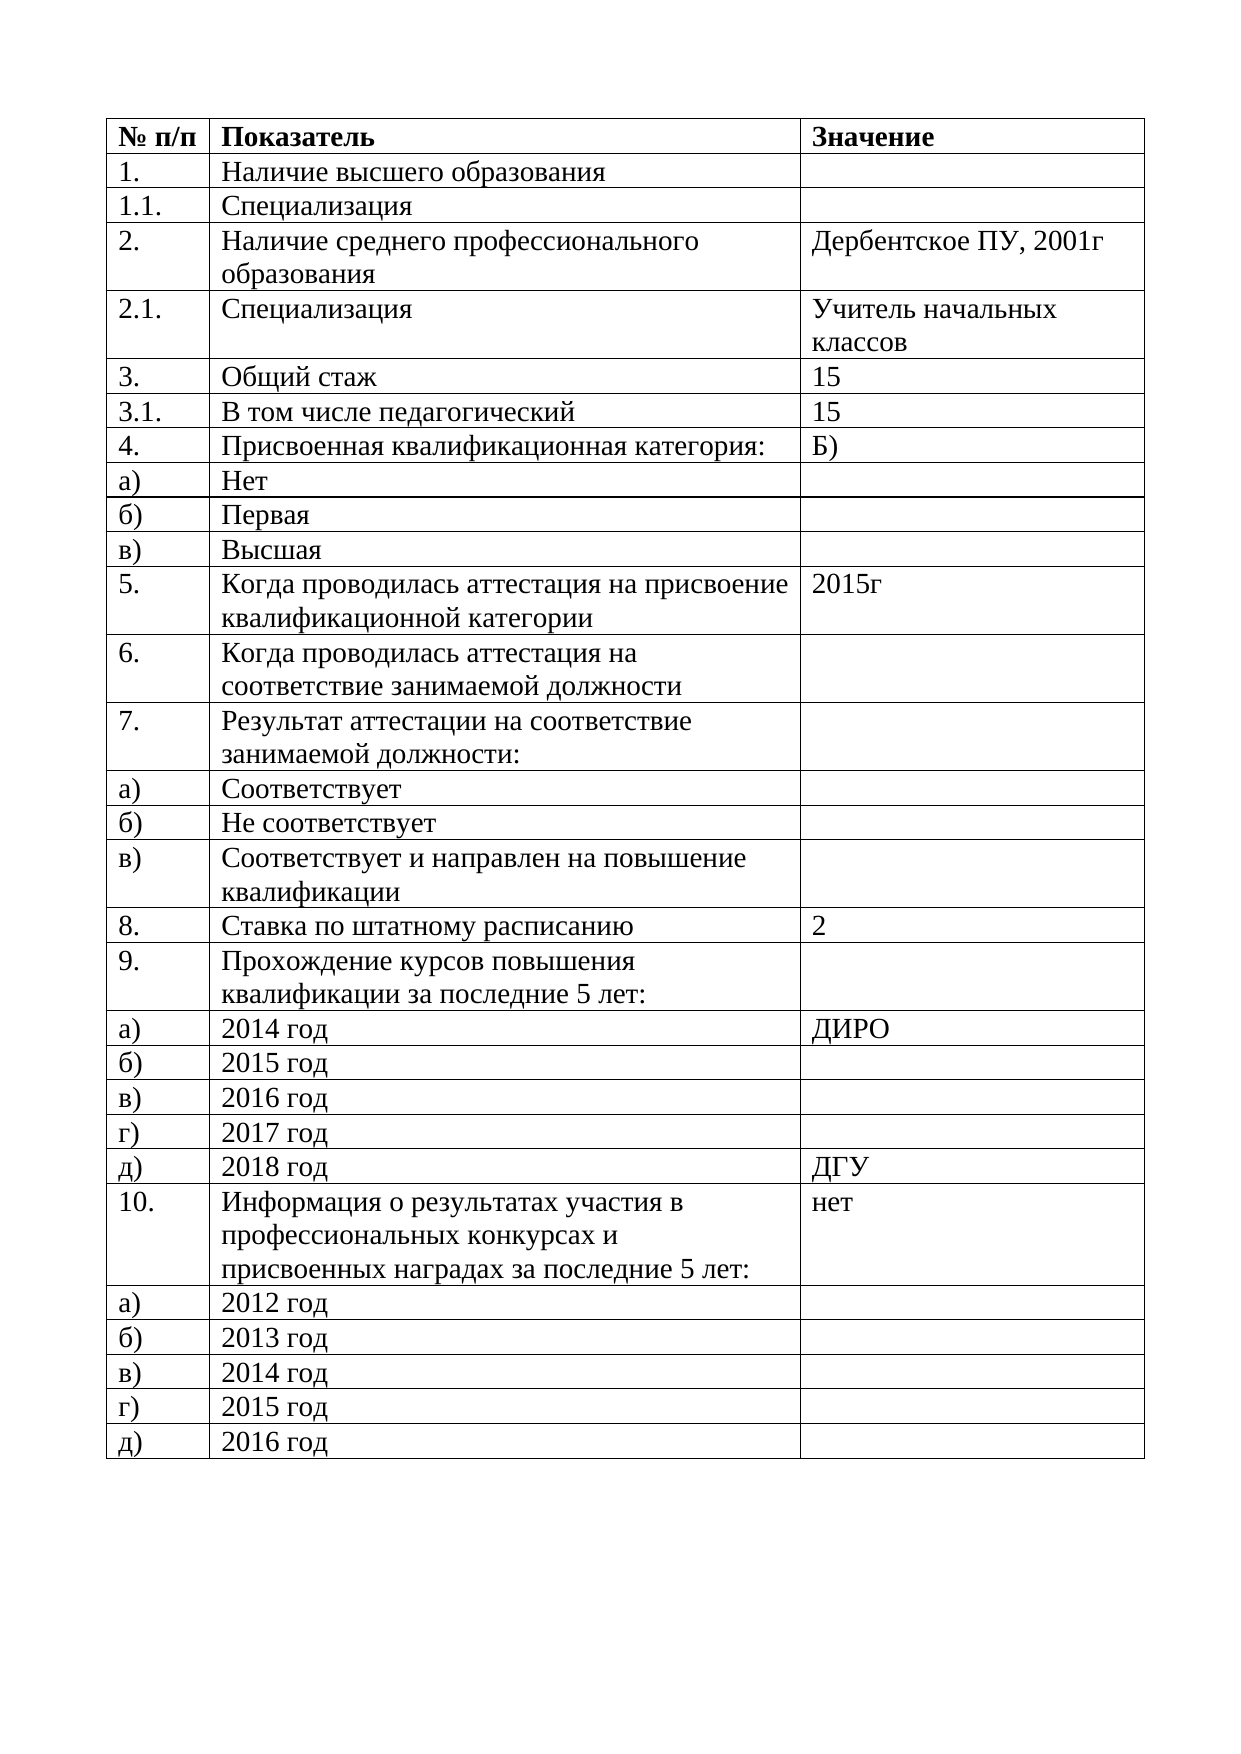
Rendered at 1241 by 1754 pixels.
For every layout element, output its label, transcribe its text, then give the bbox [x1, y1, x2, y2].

table_cell [801, 943, 1144, 1010]
table_cell 2015г [801, 567, 1144, 634]
table_cell 1. [107, 154, 209, 187]
table_cell д) [107, 1424, 209, 1457]
table_cell Высшая [210, 532, 800, 566]
table_cell 2012 год [210, 1286, 800, 1319]
table_cell а) [107, 1286, 209, 1319]
table_cell 2015 год [210, 1046, 800, 1079]
table_cell б) [107, 1046, 209, 1079]
table_cell [801, 154, 1144, 187]
table_cell [801, 1355, 1144, 1388]
table_cell В том числе педагогический [210, 394, 800, 427]
table_cell Специализация [210, 188, 800, 222]
table_cell [801, 1115, 1144, 1148]
table_cell г) [107, 1389, 209, 1423]
table_cell 4. [107, 428, 209, 462]
table_cell Дербентское ПУ, 2001г [801, 223, 1144, 290]
table_cell 3.1. [107, 394, 209, 427]
table_cell Специализация [210, 291, 800, 358]
table_cell [801, 498, 1144, 531]
table_cell Результат аттестации на соответствие занимаемой должности: [210, 703, 800, 770]
table_cell б) [107, 498, 209, 531]
table_cell д) [107, 1149, 209, 1183]
table_cell б) [107, 806, 209, 839]
table_cell 2016 год [210, 1424, 800, 1457]
table_cell Б) [801, 428, 1144, 462]
table_cell в) [107, 1080, 209, 1114]
table_cell Учитель начальных классов [801, 291, 1144, 358]
table_cell 2.1. [107, 291, 209, 358]
table_cell 2018 год [210, 1149, 800, 1183]
table_cell ДИРО [801, 1011, 1144, 1044]
table_cell [801, 1389, 1144, 1423]
table_header Показатель [210, 119, 800, 153]
table_cell б) [107, 1320, 209, 1354]
table_cell в) [107, 840, 209, 907]
table_cell [801, 806, 1144, 839]
table_cell [801, 1046, 1144, 1079]
table_cell Информация о результатах участия в профессиональных конкурсах и присвоенных наградах за последние 5 лет: [210, 1184, 800, 1284]
table_cell нет [801, 1184, 1144, 1284]
table_cell Наличие высшего образования [210, 154, 800, 187]
table_cell [801, 532, 1144, 566]
table_cell 2017 год [210, 1115, 800, 1148]
table_cell 1.1. [107, 188, 209, 222]
table_cell 15 [801, 394, 1144, 427]
table_header Значение [801, 119, 1144, 153]
table_header № п/п [107, 119, 209, 153]
table_cell в) [107, 532, 209, 566]
table_cell [801, 1320, 1144, 1354]
table_cell 3. [107, 359, 209, 393]
table_cell Когда проводилась аттестация на присвоение квалификационной категории [210, 567, 800, 634]
table_cell а) [107, 771, 209, 804]
table_cell Когда проводилась аттестация на соответствие занимаемой должности [210, 635, 800, 702]
table_cell 6. [107, 635, 209, 702]
table_cell Соответствует [210, 771, 800, 804]
table_cell Нет [210, 463, 800, 496]
table_cell [801, 1286, 1144, 1319]
table_cell Общий стаж [210, 359, 800, 393]
table_cell [801, 635, 1144, 702]
table_cell ДГУ [801, 1149, 1144, 1183]
table_cell г) [107, 1115, 209, 1148]
table_cell Наличие среднего профессионального образования [210, 223, 800, 290]
table_cell [801, 188, 1144, 222]
table_cell Прохождение курсов повышения квалификации за последние 5 лет: [210, 943, 800, 1010]
table_cell [801, 771, 1144, 804]
table_cell в) [107, 1355, 209, 1388]
table_cell 8. [107, 908, 209, 942]
table_cell 2014 год [210, 1355, 800, 1388]
table_cell [801, 840, 1144, 907]
table_cell 2 [801, 908, 1144, 942]
table_cell Ставка по штатному расписанию [210, 908, 800, 942]
table_cell а) [107, 463, 209, 496]
table_cell а) [107, 1011, 209, 1044]
table_cell [801, 1424, 1144, 1457]
table_cell 2016 год [210, 1080, 800, 1114]
table_cell 9. [107, 943, 209, 1010]
table_cell 5. [107, 567, 209, 634]
table_cell [801, 703, 1144, 770]
table_cell Соответствует и направлен на повышение квалификации [210, 840, 800, 907]
table_cell 2. [107, 223, 209, 290]
table_cell 2014 год [210, 1011, 800, 1044]
table_cell 15 [801, 359, 1144, 393]
table_cell 7. [107, 703, 209, 770]
table_cell 10. [107, 1184, 209, 1284]
table_cell 2013 год [210, 1320, 800, 1354]
table_cell [801, 1080, 1144, 1114]
table_cell 2015 год [210, 1389, 800, 1423]
table_cell Присвоенная квалификационная категория: [210, 428, 800, 462]
table_cell [801, 463, 1144, 496]
table_cell Не соответствует [210, 806, 800, 839]
table_cell Первая [210, 498, 800, 531]
